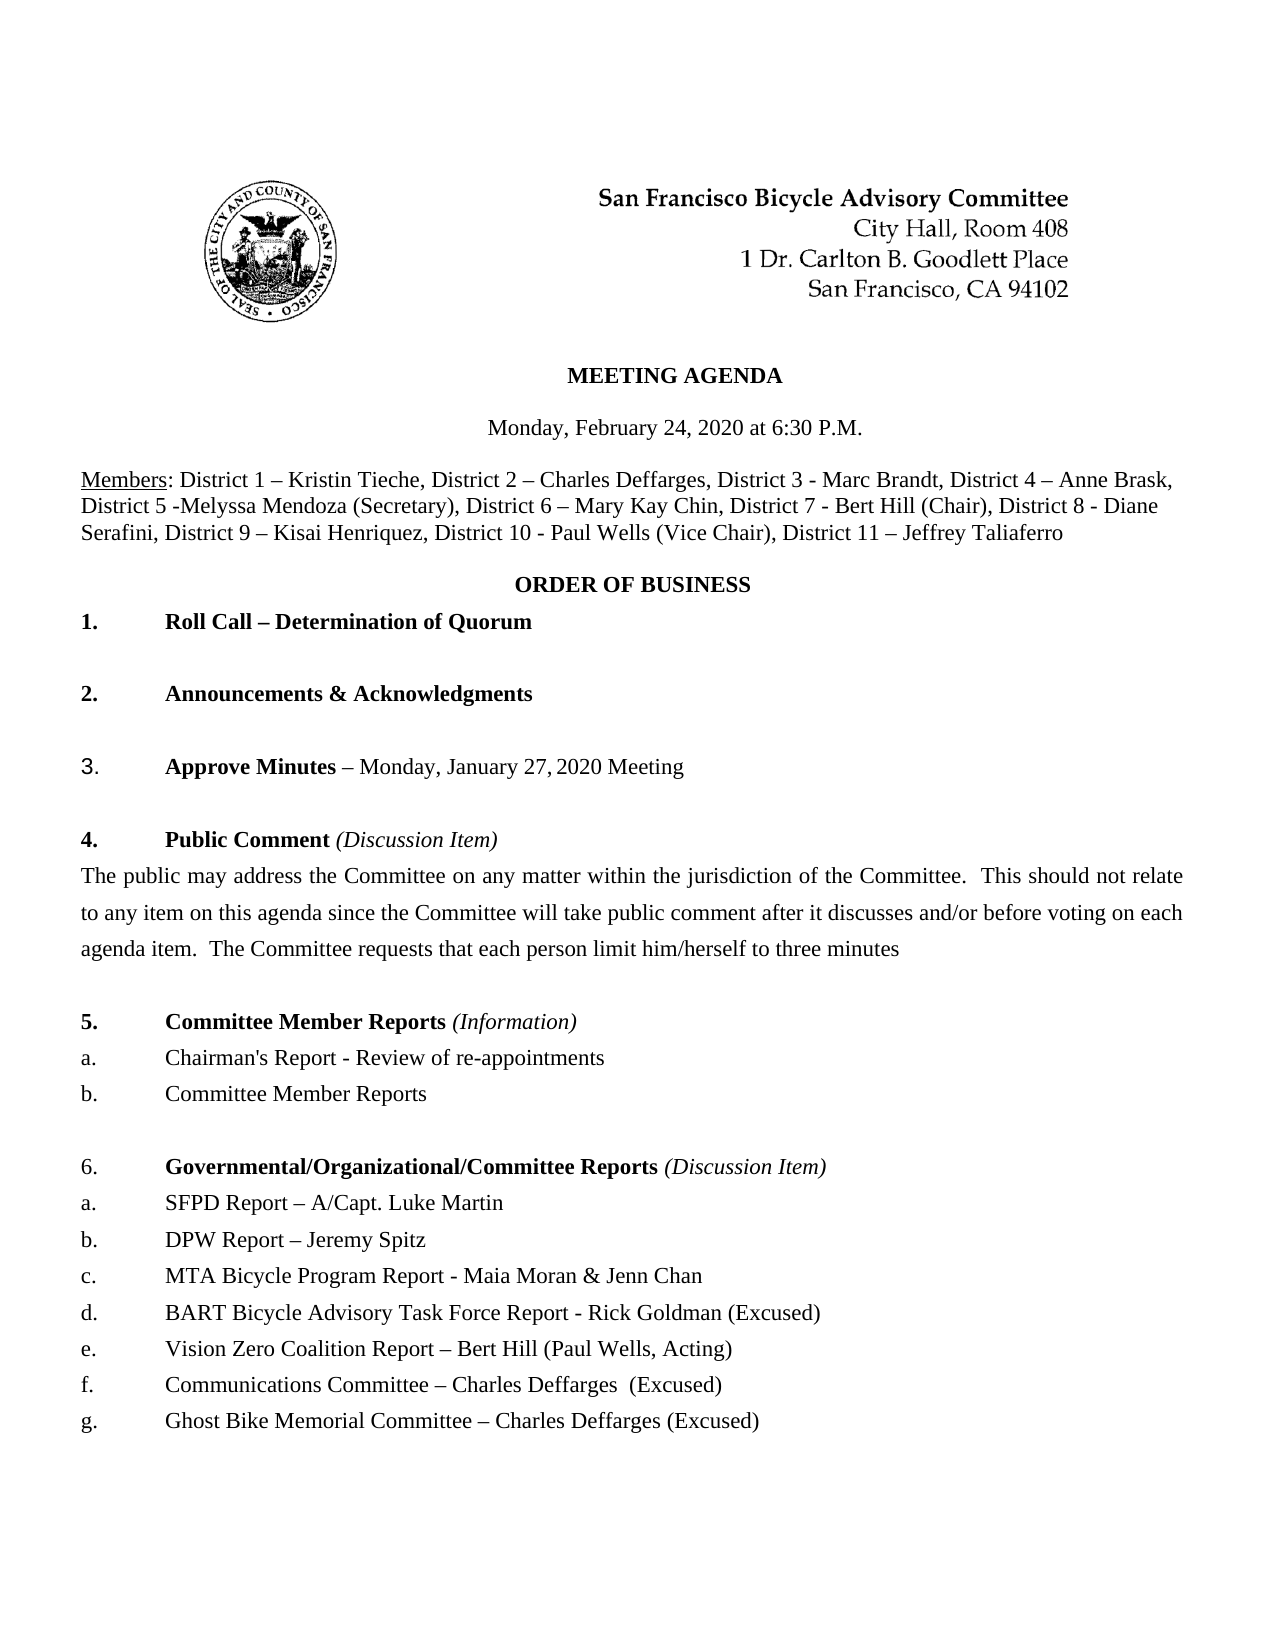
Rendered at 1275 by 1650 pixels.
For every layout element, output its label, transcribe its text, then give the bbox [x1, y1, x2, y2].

text MEETING AGENDA [90, 362, 1185, 388]
list Governmental/Organizational/Committee Reports (Discussion Item) [81, 1153, 1185, 1179]
list Announcements & Acknowledgments [81, 680, 1185, 707]
list DPW Report – Jeremy Spitz [81, 1226, 1185, 1252]
picture [184, 153, 1083, 333]
text The public may address the Committee on any matter within the jurisdiction of the Committee. This should not relate to any item on this agenda since the Committee will take public comment after it discusses and/or before voting on each agenda item. The Committee requests that each person limit him/herself to three minutes [81, 862, 1185, 961]
list Chairman's Report - Review of re-appointments [81, 1044, 1185, 1070]
list Communications Committee – Charles Deffarges (Excused) [81, 1371, 1185, 1398]
list Ghost Bike Memorial Committee – Charles Deffarges (Excused) [81, 1408, 1185, 1434]
list BART Bicycle Advisory Task Force Report - Rick Goldman (Excused) [81, 1298, 1185, 1325]
list Committee Member Reports (Information) [81, 1008, 1185, 1034]
text ORDER OF BUSINESS [81, 571, 1185, 598]
list MTA Bicycle Program Report - Maia Moran & Jenn Chan [81, 1262, 1185, 1288]
list Roll Call – Determination of Quorum [81, 608, 1185, 634]
text Members: District 1 – Kristin Tieche, District 2 – Charles Deffarges, District 3 - Marc Brandt, District 4 – Anne Brask, District 5 -Melyssa Mendoza (Secretary), District 6 – Mary Kay Chin, District 7 - Bert Hill (Chair), District 8 - Diane Serafini, District 9 – Kisai Henriquez, District 10 - Paul Wells (Vice Chair), District 11 – Jeffrey Taliaferro [81, 466, 1185, 545]
list Committee Member Reports [81, 1080, 1185, 1107]
list SFPD Report – A/Capt. Luke Martin [81, 1189, 1185, 1216]
list Public Comment (Discussion Item) [81, 826, 1185, 852]
text Monday, February 24, 2020 at 6:30 P.M. [90, 414, 1185, 440]
list Approve Minutes – Monday, January 27, 2020 Meeting [81, 753, 1185, 779]
list Vision Zero Coalition Report – Bert Hill (Paul Wells, Acting) [81, 1335, 1185, 1361]
